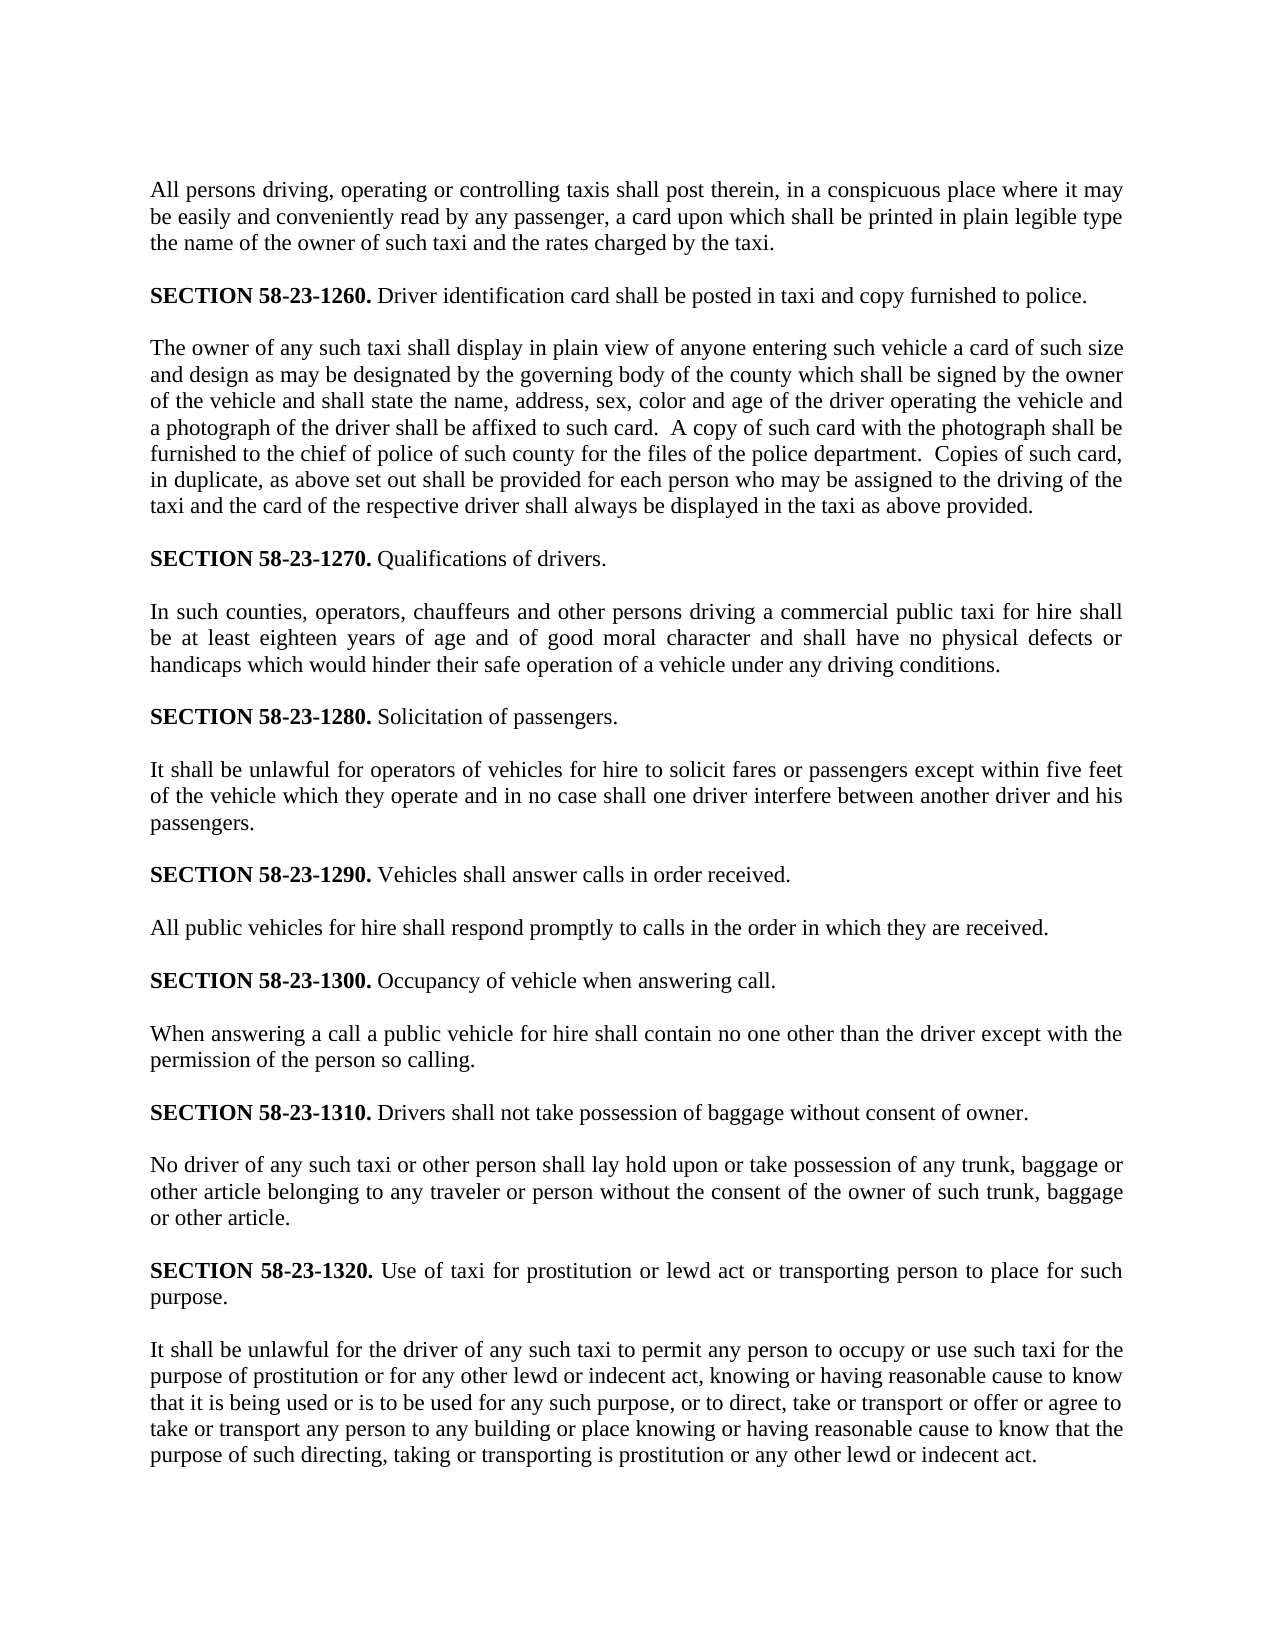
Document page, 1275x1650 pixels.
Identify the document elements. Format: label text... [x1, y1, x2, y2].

text All persons driving, operating or controlling taxis shall post therein, in a conspicuous place where it may be easily and conveniently read by any passenger, a card upon which shall be printed in plain legible type the name of the owner of such taxi and the rates charged by the taxi. [150, 176, 1125, 255]
text SECTION 58-23-1310. Drivers shall not take possession of baggage without consent of owner. [150, 1099, 1125, 1125]
text SECTION 58-23-1300. Occupancy of vehicle when answering call. [150, 967, 1125, 993]
text It shall be unlawful for operators of vehicles for hire to solicit fares or passengers except within five feet of the vehicle which they operate and in no case shall one driver interfere between another driver and his passengers. [150, 756, 1125, 835]
text SECTION 58-23-1270. Qualifications of drivers. [150, 545, 1125, 572]
text It shall be unlawful for the driver of any such taxi to permit any person to occupy or use such taxi for the purpose of prostitution or for any other lewd or indecent act, knowing or having reasonable cause to know that it is being used or is to be used for any such purpose, or to direct, take or transport or offer or agree to take or transport any person to any building or place knowing or having reasonable cause to know that the purpose of such directing, taking or transporting is prostitution or any other lewd or indecent act. [150, 1336, 1125, 1468]
text No driver of any such taxi or other person shall lay hold upon or take possession of any trunk, baggage or other article belonging to any traveler or person without the consent of the owner of such trunk, baggage or other article. [150, 1151, 1125, 1231]
text The owner of any such taxi shall display in plain view of anyone entering such vehicle a card of such size and design as may be designated by the governing body of the county which shall be signed by the owner of the vehicle and shall state the name, address, sex, color and age of the driver operating the vehicle and a photograph of the driver shall be affixed to such card. A copy of such card with the photograph shall be furnished to the chief of police of such county for the files of the police department. Copies of such card, in duplicate, as above set out shall be provided for each person who may be assigned to the driving of the taxi and the card of the respective driver shall always be displayed in the taxi as above provided. [150, 334, 1125, 519]
text When answering a call a public vehicle for hire shall contain no one other than the driver except with the permission of the person so calling. [150, 1020, 1125, 1072]
text In such counties, operators, chauffeurs and other persons driving a commercial public taxi for hire shall be at least eighteen years of age and of good moral character and shall have no physical defects or handicaps which would hinder their safe operation of a vehicle under any driving conditions. [150, 598, 1125, 677]
text SECTION 58-23-1320. Use of taxi for prostitution or lewd act or transporting person to place for such purpose. [150, 1257, 1125, 1309]
text SECTION 58-23-1280. Solicitation of passengers. [150, 703, 1125, 730]
text SECTION 58-23-1260. Driver identification card shall be posted in taxi and copy furnished to police. [150, 282, 1125, 308]
text All public vehicles for hire shall respond promptly to calls in the order in which they are received. [150, 914, 1125, 941]
text SECTION 58-23-1290. Vehicles shall answer calls in order received. [150, 862, 1125, 888]
